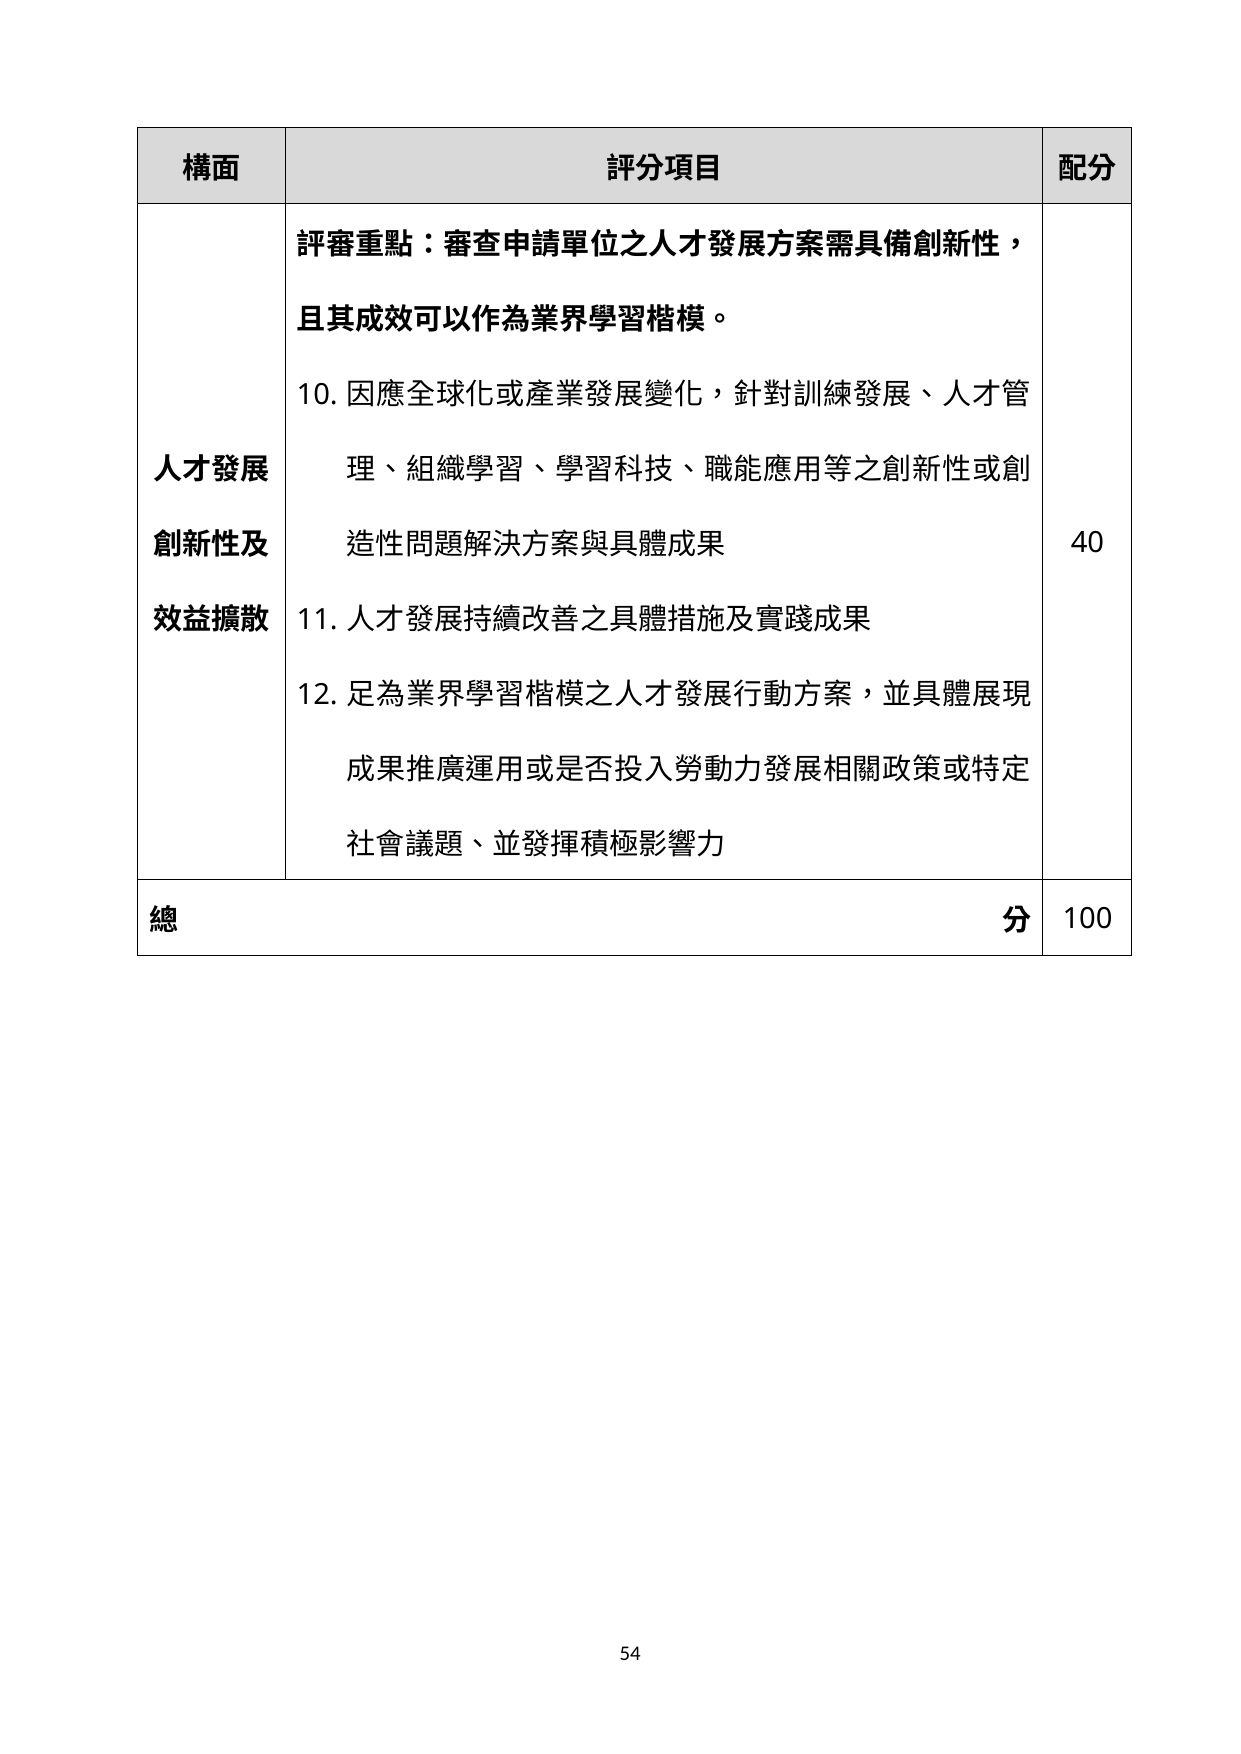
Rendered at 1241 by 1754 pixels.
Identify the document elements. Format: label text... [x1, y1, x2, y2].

table_header 評分項目 [286, 128, 1042, 203]
table_header 配分 [1043, 128, 1131, 203]
table_cell 評審重點：審查申請單位之人才發展方案需具備創新性，且其成效可以作為業界學習楷模。 因應全球化或產業發展變化，針對訓練發展、人才管理、組織學習、學習科技、職能應用等之創新性或創造性問題解決方案與具體成果 人才發展持續改善之具體措施及實踐成果 足為業界學習楷模之人才發展行動方案，並具體展現成果推廣運用或是否投入勞動力發展相關政策或特定社會議題、並發揮積極影響力 [286, 204, 1042, 879]
table_cell 總分 [138, 880, 1042, 955]
table_header 構面 [138, 128, 285, 203]
table_cell 100 [1043, 880, 1131, 955]
table_cell 40 [1043, 204, 1131, 879]
table_cell 人才發展創新性及效益擴散 [138, 204, 285, 879]
